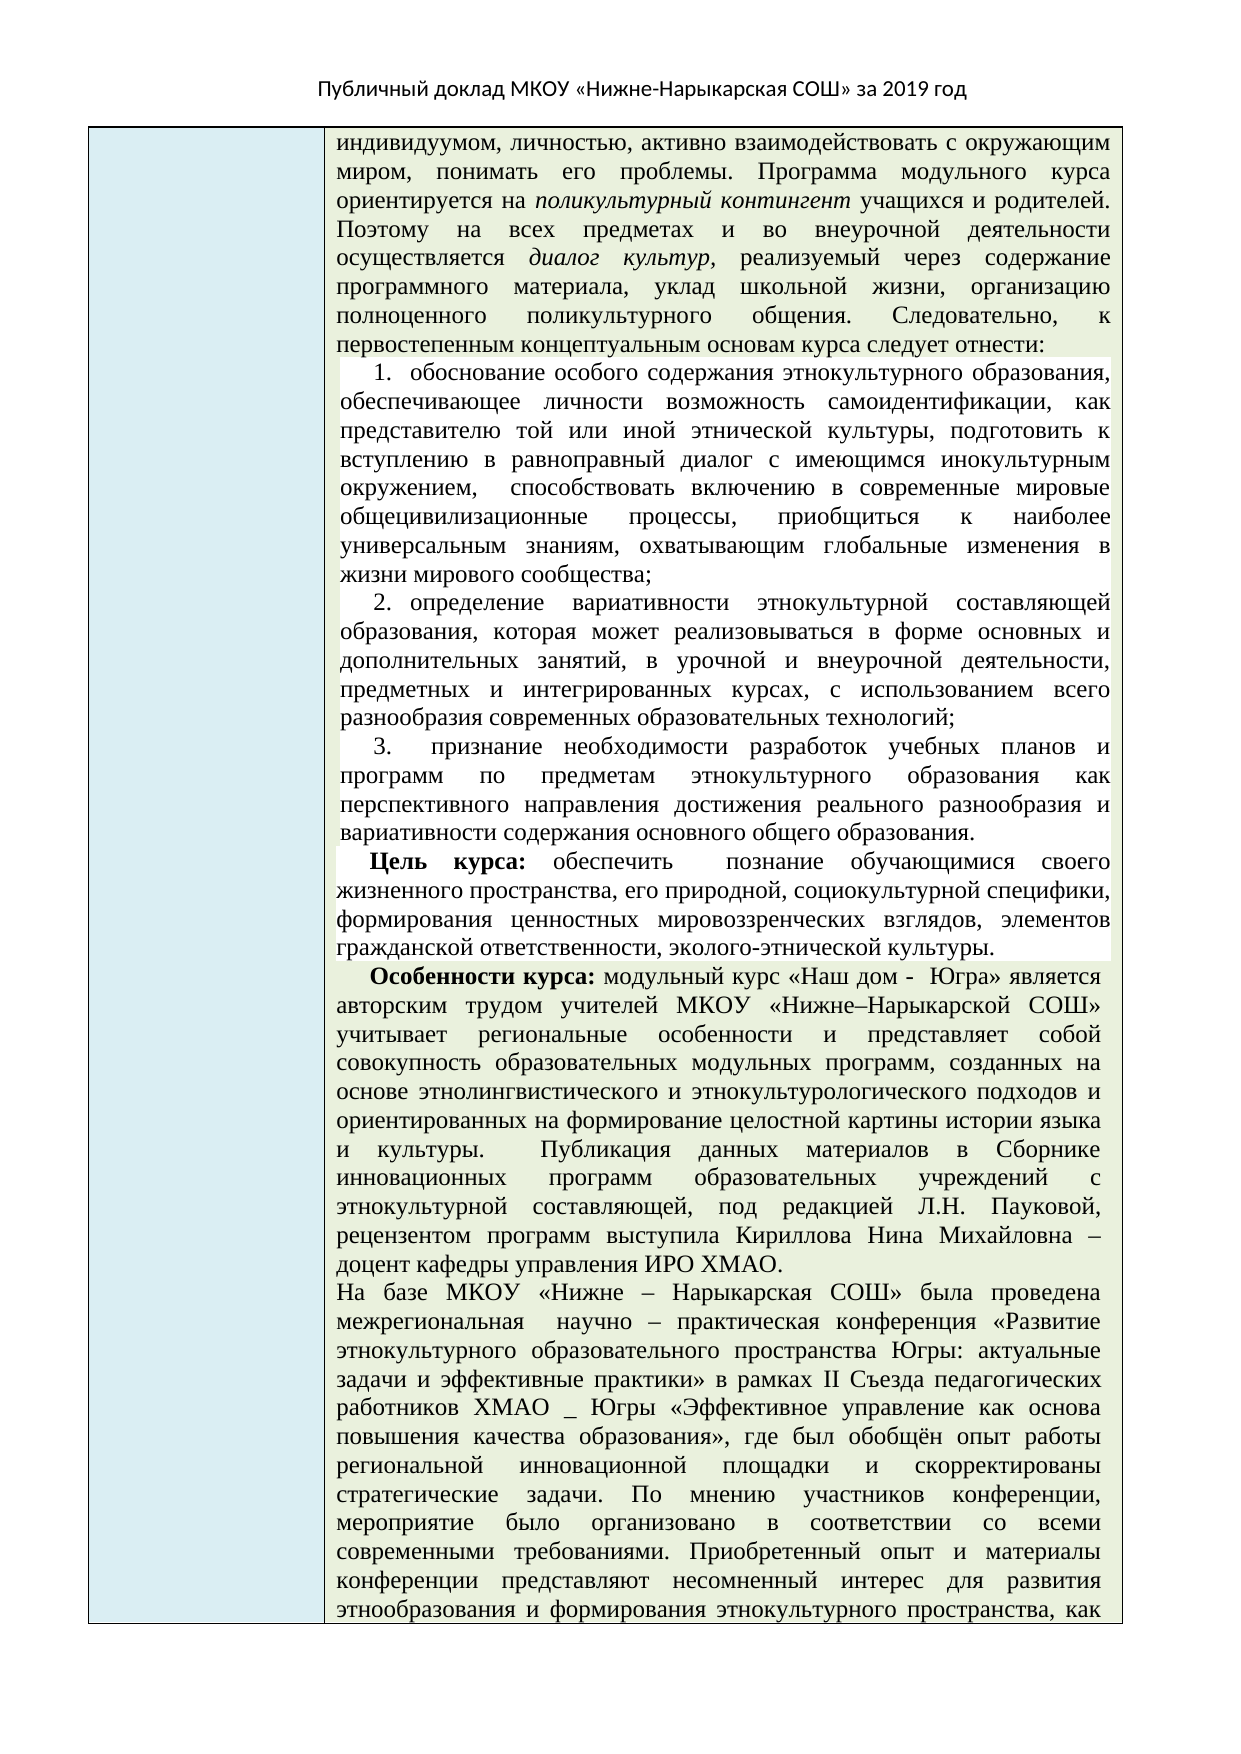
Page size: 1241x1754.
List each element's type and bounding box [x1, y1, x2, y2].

table_cell [325, 128, 1122, 1622]
table_cell [89, 128, 324, 1622]
